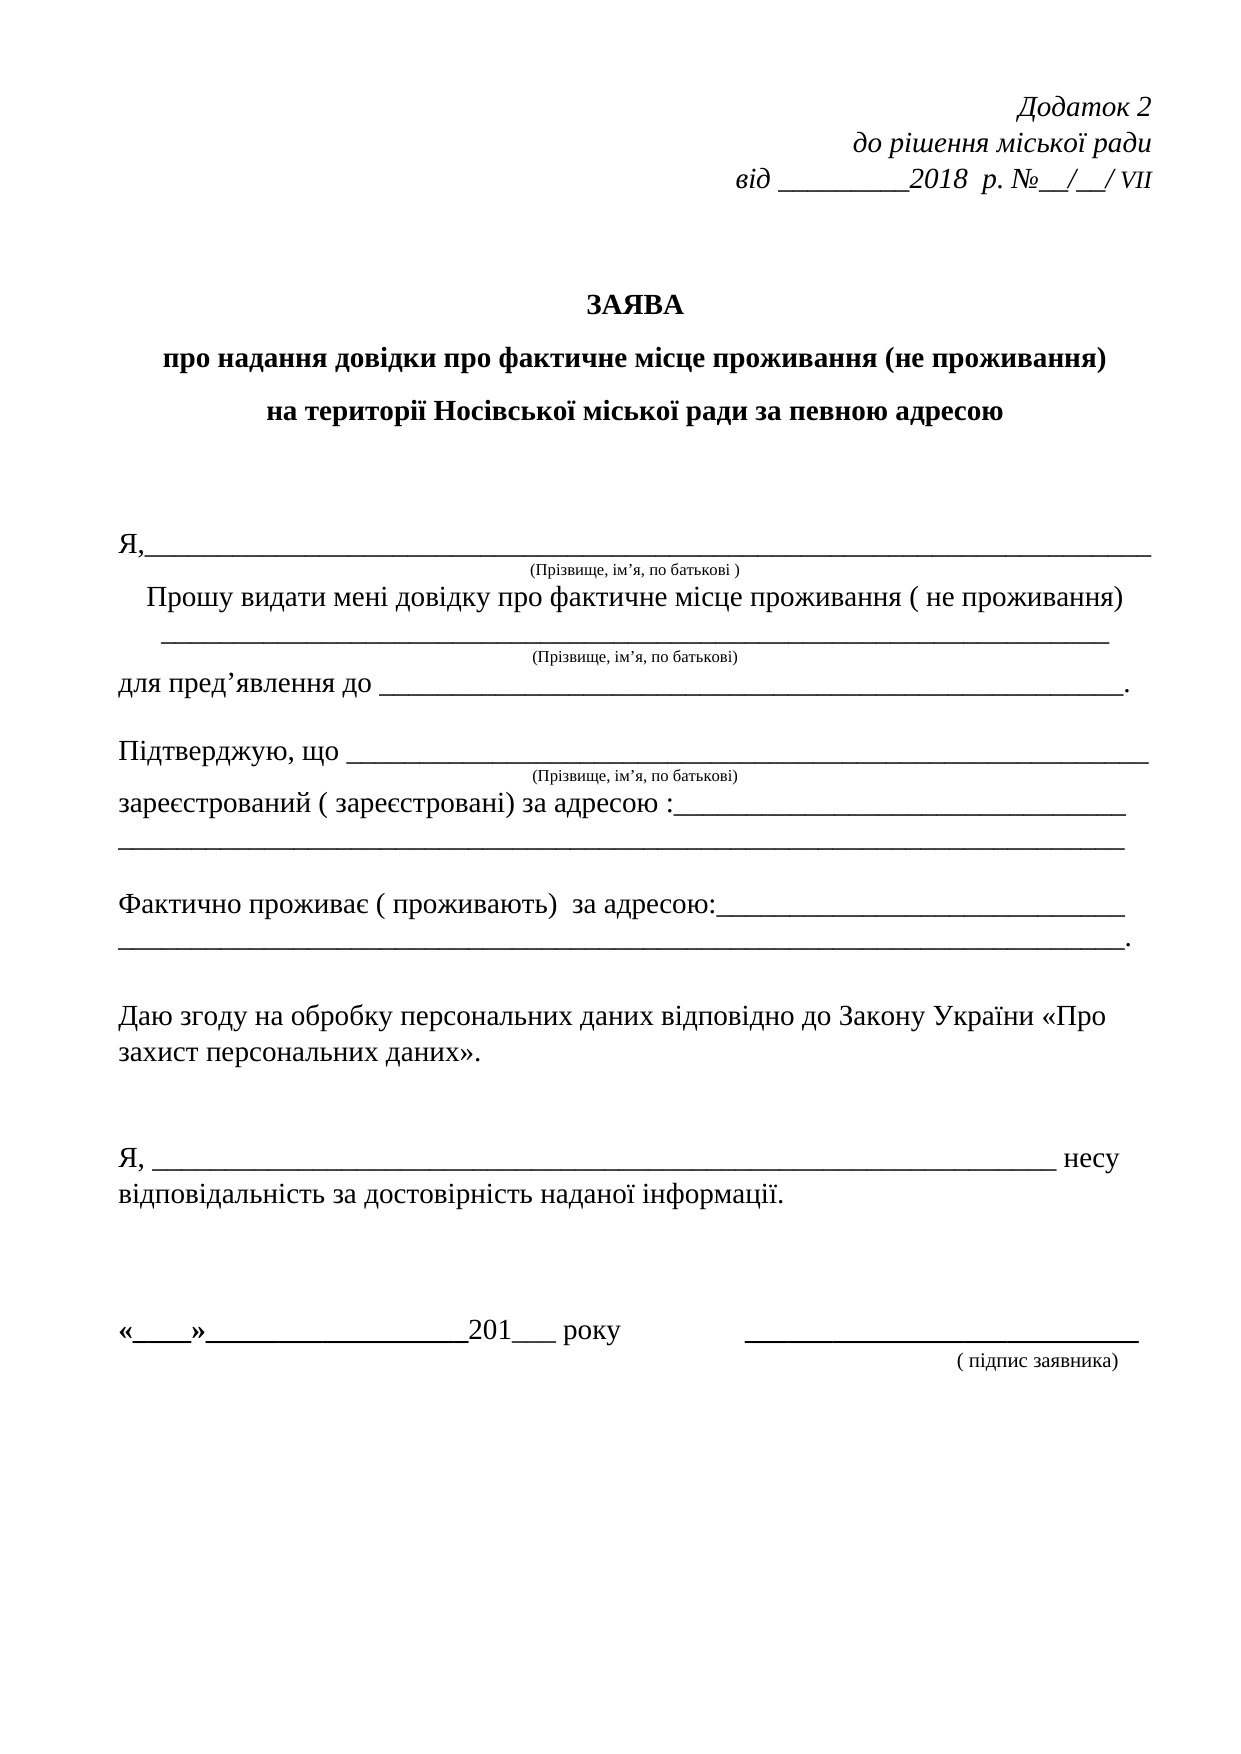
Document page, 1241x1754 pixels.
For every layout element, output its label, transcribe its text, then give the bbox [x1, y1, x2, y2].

text для пред’явлення до ___________________________________________________. [118, 666, 1152, 699]
text (Прізвище, ім’я, по батькові) [118, 766, 1152, 785]
text на території Носівської міської ради за певною адресою [118, 393, 1152, 426]
text (Прізвище, ім’я, по батькові) [118, 646, 1152, 666]
text Підтверджую, що _______________________________________________________ [118, 733, 1152, 766]
text (Прізвище, ім’я, по батькові ) [118, 560, 1152, 579]
text ЗАЯВА [118, 287, 1152, 321]
text про надання довідки про фактичне місце проживання (не проживання) [118, 340, 1152, 374]
text Даю згоду на обробку персональних даних відповідно до Закону України «Про захист персональних даних». [118, 998, 1152, 1068]
text зареєстрований ( зареєстровані) за адресою :_______________________________ [118, 785, 1152, 819]
text Прошу видати мені довідку про фактичне місце проживання ( не проживання) [118, 579, 1152, 613]
text «____»__________________201___ року ___________________________ [118, 1312, 1152, 1345]
text Я,_____________________________________________________________________ [118, 498, 1152, 560]
text _____________________________________________________________________ [118, 819, 1152, 852]
text _____________________________________________________________________. [118, 919, 1152, 953]
text _________________________________________________________________ [118, 613, 1152, 646]
text Я, ______________________________________________________________ несу відповідальність за достовірність наданої інформації. [118, 1140, 1152, 1240]
text від _________2018 р. №__/__/ VІІ [647, 161, 1152, 194]
text до рішення міської ради [647, 125, 1152, 158]
text ( підпис заявника) [118, 1348, 1152, 1372]
text Додаток 2 [647, 89, 1152, 122]
text Фактично проживає ( проживають) за адресою:____________________________ [118, 886, 1152, 919]
